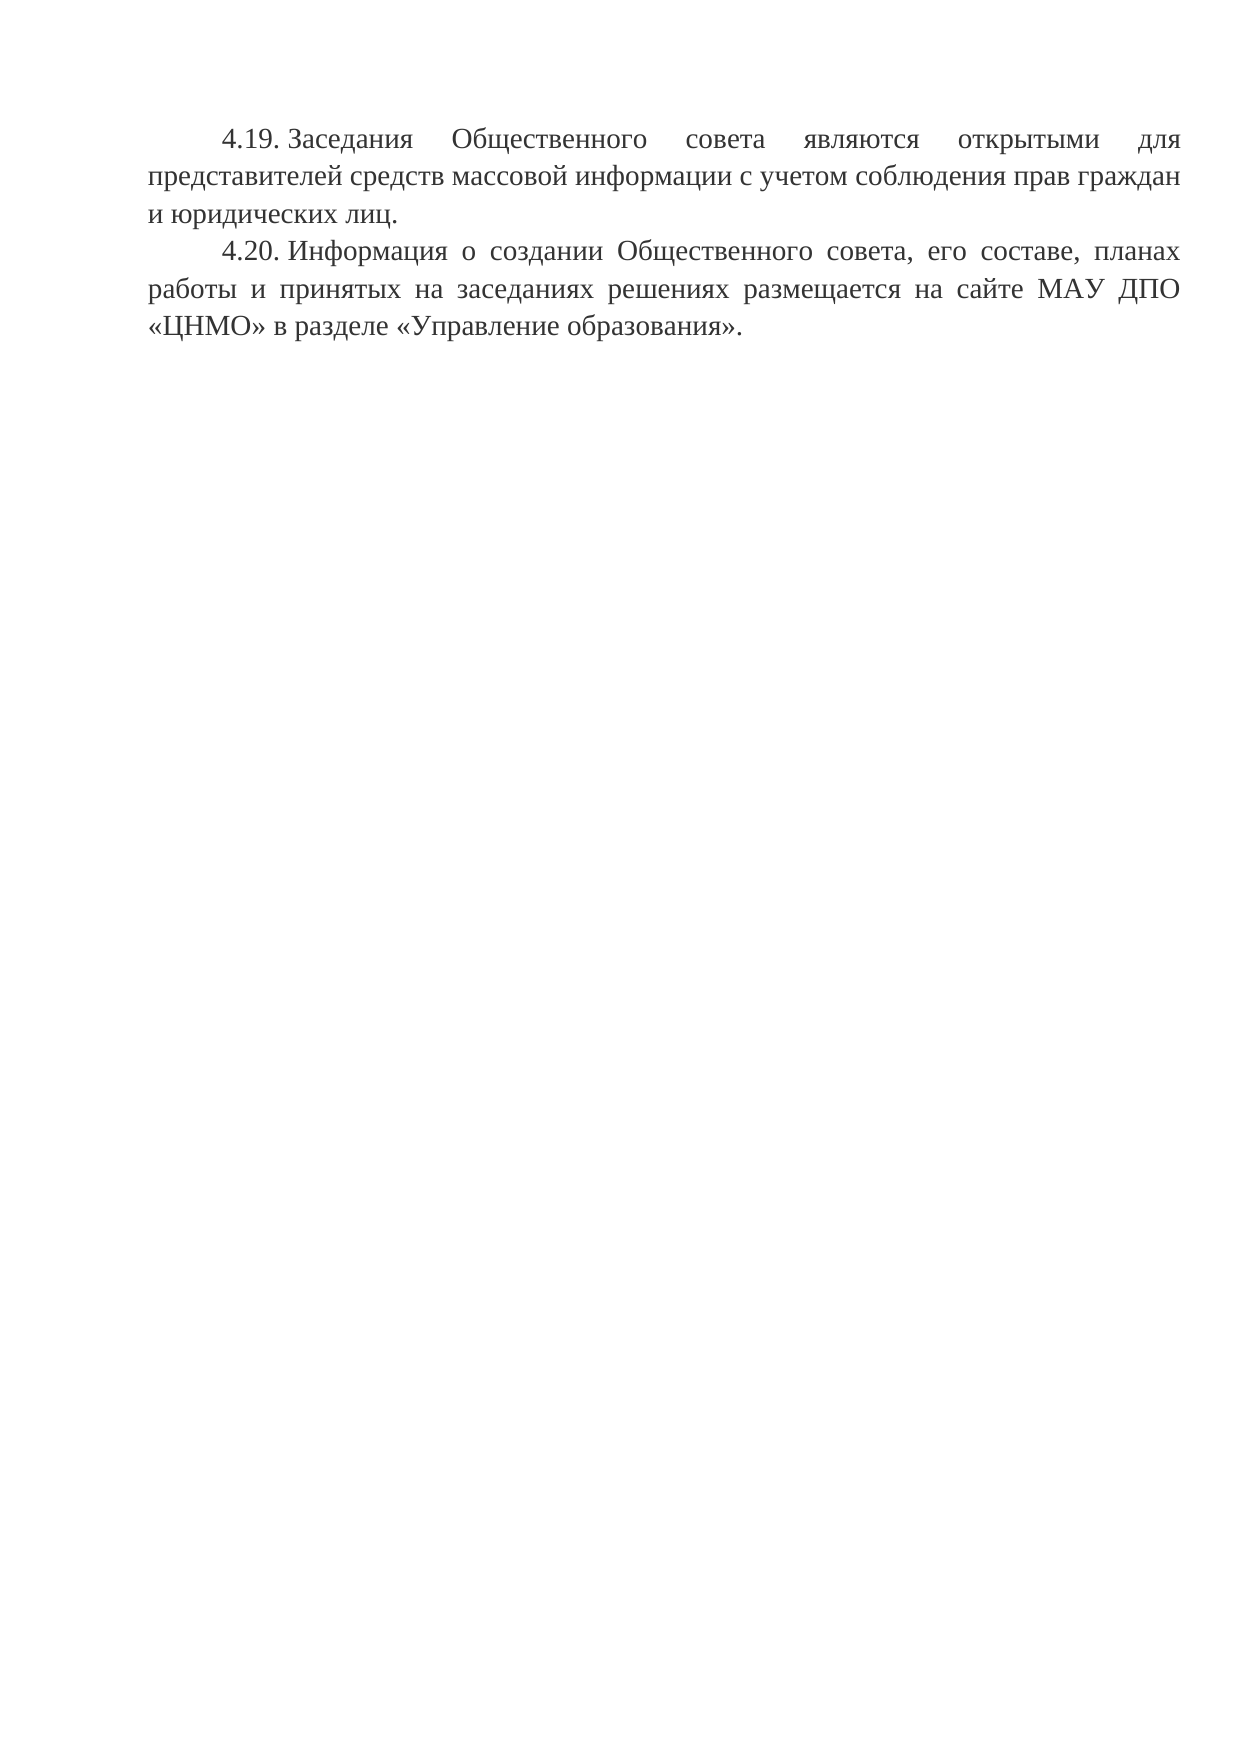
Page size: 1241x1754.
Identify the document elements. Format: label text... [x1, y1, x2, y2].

text 4.20. Информация о создании Общественного совета, его составе, планах работы и принятых на заседаниях решениях размещается на сайте МАУ ДПО «ЦНМО» в разделе «Управление образования». [148, 231, 1181, 343]
text 4.19. Заседания Общественного совета являются открытыми для представителей средств массовой информации с учетом соблюдения прав граждан и юридических лиц. [148, 118, 1181, 231]
